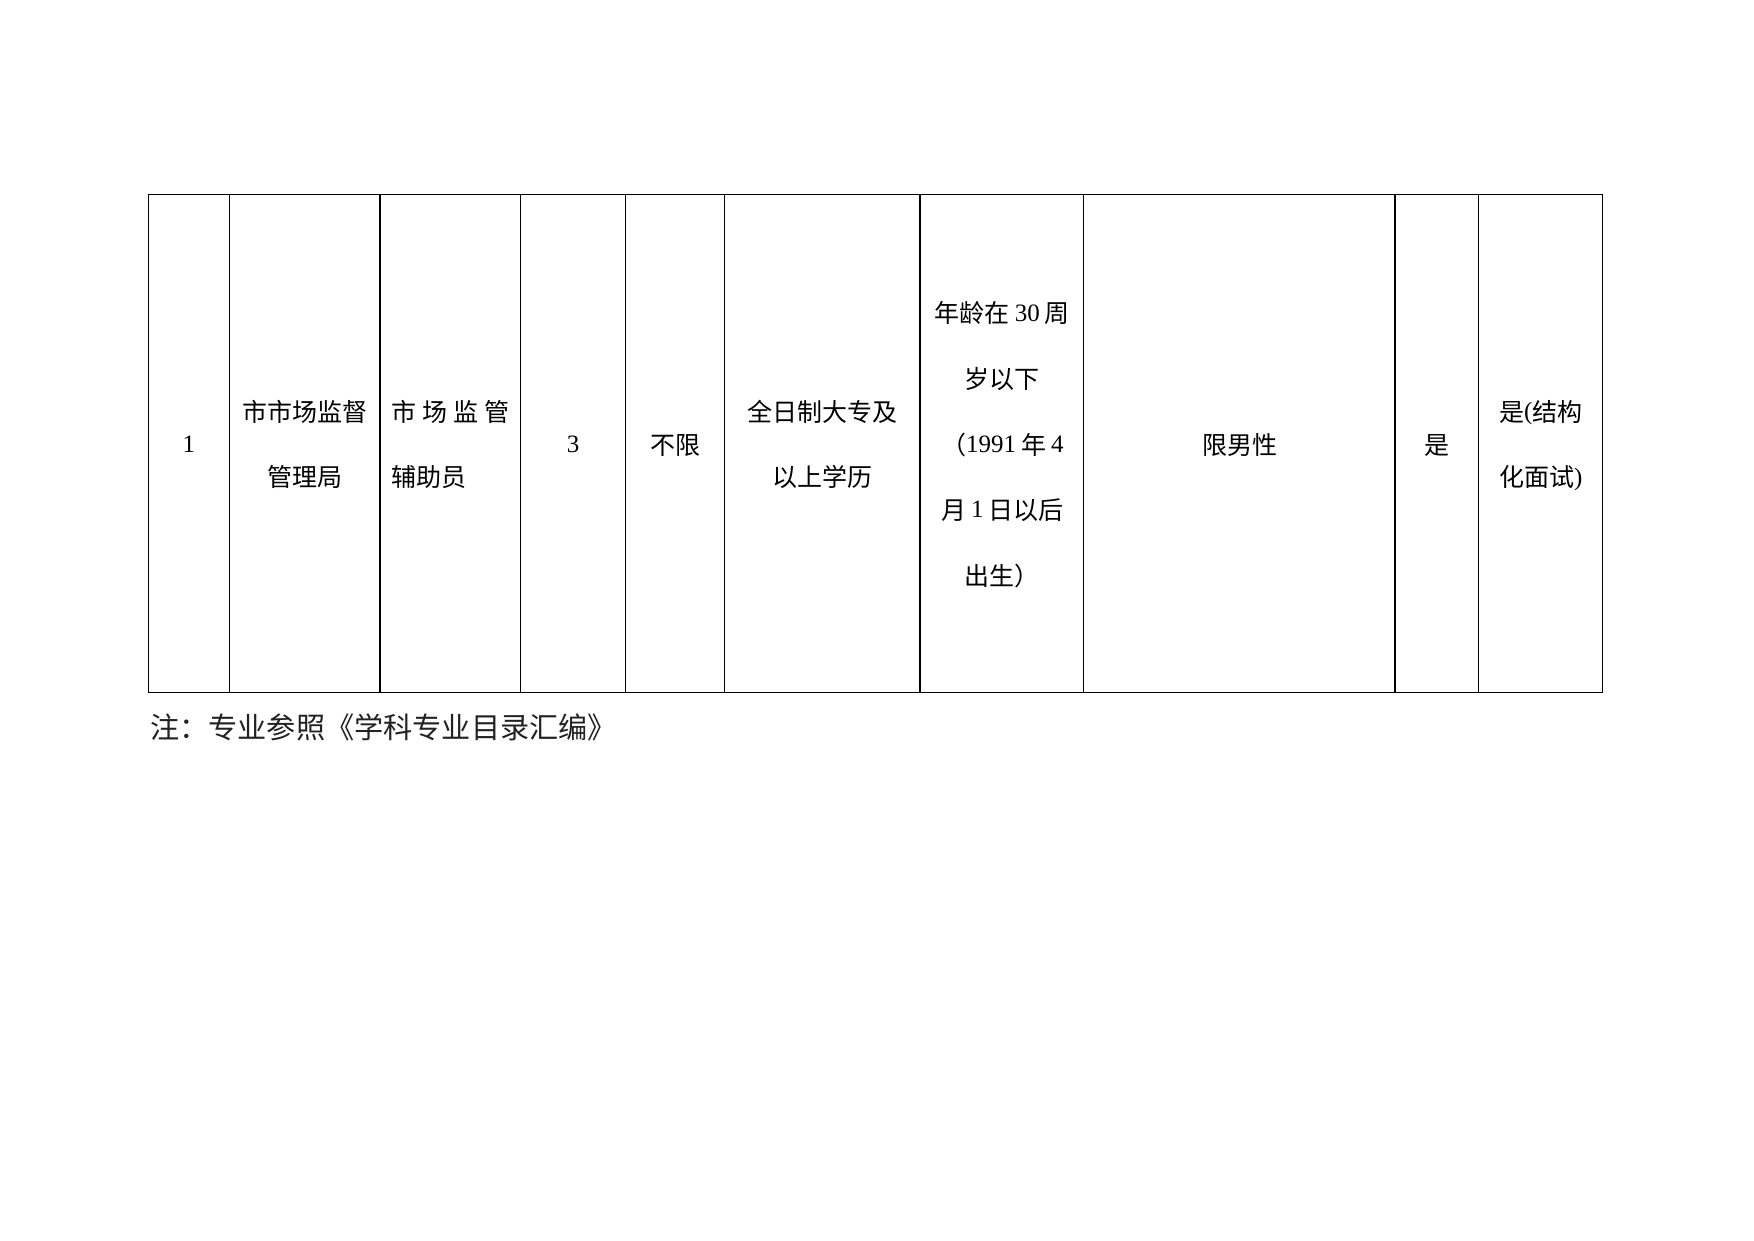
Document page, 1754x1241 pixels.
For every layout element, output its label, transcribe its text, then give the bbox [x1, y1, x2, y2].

table_cell 是(结构化面试) [1479, 195, 1602, 692]
table_cell 是 [1396, 195, 1478, 692]
table_cell 市场监管辅助员 [381, 195, 520, 692]
text 注：专业参照《学科专业目录汇编》 [150, 693, 1604, 759]
table_cell 1 [149, 195, 229, 692]
table_cell 全日制大专及以上学历 [725, 195, 919, 692]
table_cell 市市场监督管理局 [230, 195, 379, 692]
table_cell 3 [521, 195, 625, 692]
table_cell 不限 [626, 195, 724, 692]
table_cell 限男性 [1084, 195, 1394, 692]
table_cell 年龄在30周岁以下（1991年4月1日以后出生） [921, 195, 1083, 692]
